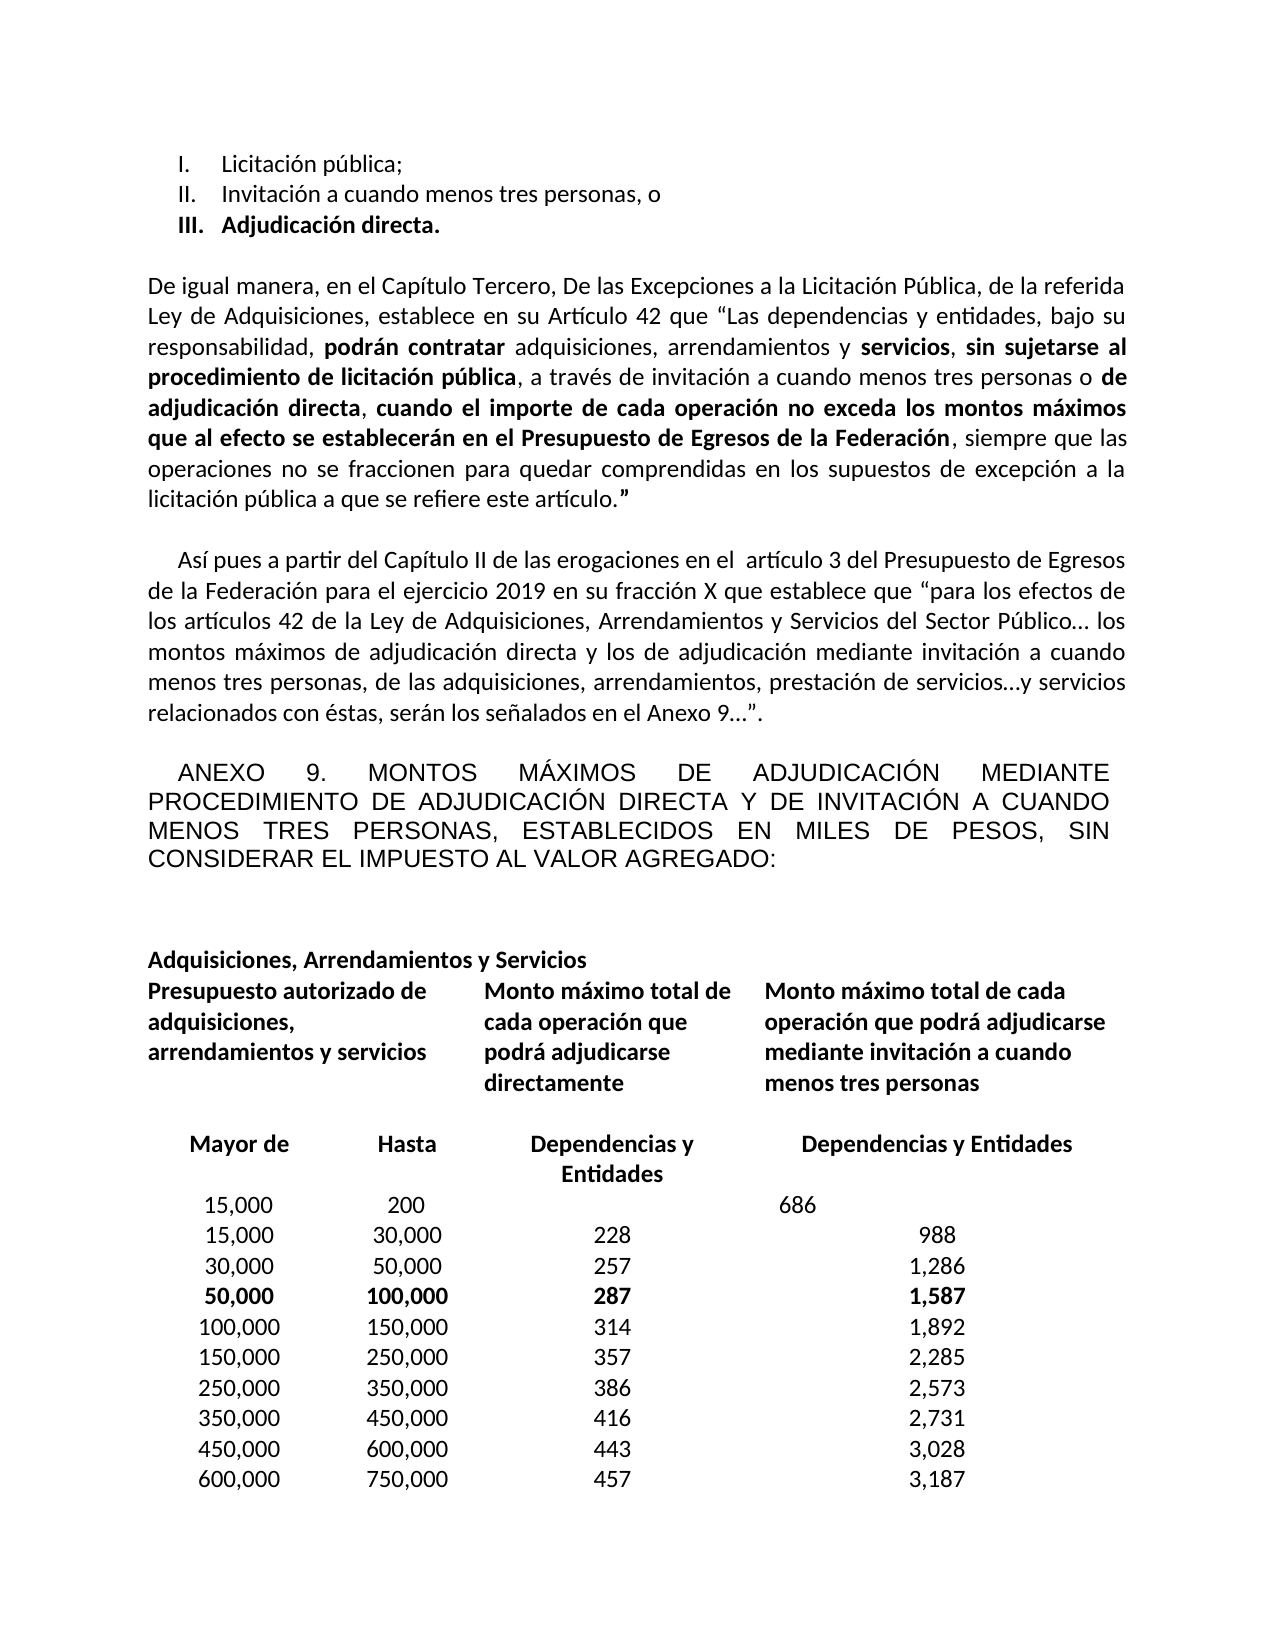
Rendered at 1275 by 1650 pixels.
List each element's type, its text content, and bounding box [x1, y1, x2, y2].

table_cell 228 [473, 1219, 752, 1250]
text De igual manera, en el Capítulo Tercero, De las Excepciones a la Licitación Pública, de la referida Ley de Adquisiciones, establece en su Artículo 42 que “Las dependencias y entidades, bajo su responsabilidad, podrán contratar adquisiciones, arrendamientos y servicios, sin sujetarse al procedimiento de licitación pública, a través de invitación a cuando menos tres personas o de adjudicación directa, cuando el importe de cada operación no exceda los montos máximos que al efecto se establecerán en el Presupuesto de Egresos de la Federación, siempre que las operaciones no se fraccionen para quedar comprendidas en los supuestos de excepción a la licitación pública a que se refiere este artículo.” [148, 270, 1127, 514]
table_header ANEXO 9. MONTOS MÁXIMOS DE ADJUDICACIÓN MEDIANTE PROCEDIMIENTO DE ADJUDICACIÓN DIRECTA Y DE INVITACIÓN A CUANDO MENOS TRES PERSONAS, ESTABLECIDOS EN MILES DE PESOS, SIN CONSIDERAR EL IMPUESTO AL VALOR AGREGADO: [136, 758, 1122, 884]
text Así pues a partir del Capítulo II de las erogaciones en el artículo 3 del Presupuesto de Egresos de la Federación para el ejercicio 2019 en su fracción X que establece que “para los efectos de los artículos 42 de la Ley de Adquisiciones, Arrendamientos y Servicios del Sector Público… los montos máximos de adjudicación directa y los de adjudicación mediante invitación a cuando menos tres personas, de las adquisiciones, arrendamientos, prestación de servicios…y servicios relacionados con éstas, serán los señalados en el Anexo 9…”. [148, 544, 1127, 728]
table_cell Monto máximo total de cada operación que podrá adjudicarse directamente [473, 975, 753, 1097]
table_header Dependencias y Entidades [752, 1128, 1122, 1189]
table_cell 450,000 [136, 1433, 342, 1463]
table_cell 350,000 [342, 1372, 473, 1402]
table_cell 100,000 [136, 1311, 342, 1341]
table_cell Monto máximo total de cada operación que podrá adjudicarse mediante invitación a cuando menos tres personas [753, 975, 1122, 1097]
table_cell 357 [473, 1341, 752, 1372]
text II. Invitación a cuando menos tres personas, o [148, 178, 1127, 209]
table_cell 988 [752, 1219, 1122, 1250]
table_cell 287 [473, 1280, 752, 1311]
table_cell 1,587 [752, 1280, 1122, 1311]
table_cell 450,000 [342, 1403, 473, 1433]
table_header Mayor de [136, 1128, 342, 1189]
table_cell 150,000 [342, 1311, 473, 1341]
table_header Hasta [342, 1128, 473, 1189]
table_cell 3,187 [752, 1464, 1122, 1494]
table_cell 600,000 [136, 1464, 342, 1494]
table_cell 15,000 [136, 1189, 339, 1219]
text I. Licitación pública; [148, 148, 1127, 178]
table_cell 686 [473, 1189, 1122, 1219]
table_cell 257 [473, 1250, 752, 1280]
table_cell 600,000 [342, 1433, 473, 1463]
table_cell 150,000 [136, 1341, 342, 1372]
table_cell 250,000 [136, 1372, 342, 1402]
table_cell 1,286 [752, 1250, 1122, 1280]
table_cell 2,573 [752, 1372, 1122, 1402]
table_cell Presupuesto autorizado de adquisiciones, arrendamientos y servicios [136, 975, 473, 1097]
table_cell 15,000 [136, 1219, 342, 1250]
table_cell 30,000 [342, 1219, 473, 1250]
table_cell 386 [473, 1372, 752, 1402]
table_cell 750,000 [342, 1464, 473, 1494]
table_cell 50,000 [342, 1250, 473, 1280]
table_cell 50,000 [136, 1280, 342, 1311]
text III. Adjudicación directa. [148, 209, 1127, 239]
table_cell 100,000 [342, 1280, 473, 1311]
table_header Dependencias y Entidades [473, 1128, 752, 1189]
table_cell 1,892 [752, 1311, 1122, 1341]
table_header Adquisiciones, Arrendamientos y Servicios [136, 945, 1122, 975]
table_cell 3,028 [752, 1433, 1122, 1463]
table_cell 200 [340, 1189, 473, 1219]
table_cell 30,000 [136, 1250, 342, 1280]
table_cell 443 [473, 1433, 752, 1463]
table_cell 2,731 [752, 1403, 1122, 1433]
table_cell 2,285 [752, 1341, 1122, 1372]
table_cell 250,000 [342, 1341, 473, 1372]
table_cell 457 [473, 1464, 752, 1494]
table_cell 350,000 [136, 1403, 342, 1433]
table_cell 416 [473, 1403, 752, 1433]
table_cell 314 [473, 1311, 752, 1341]
